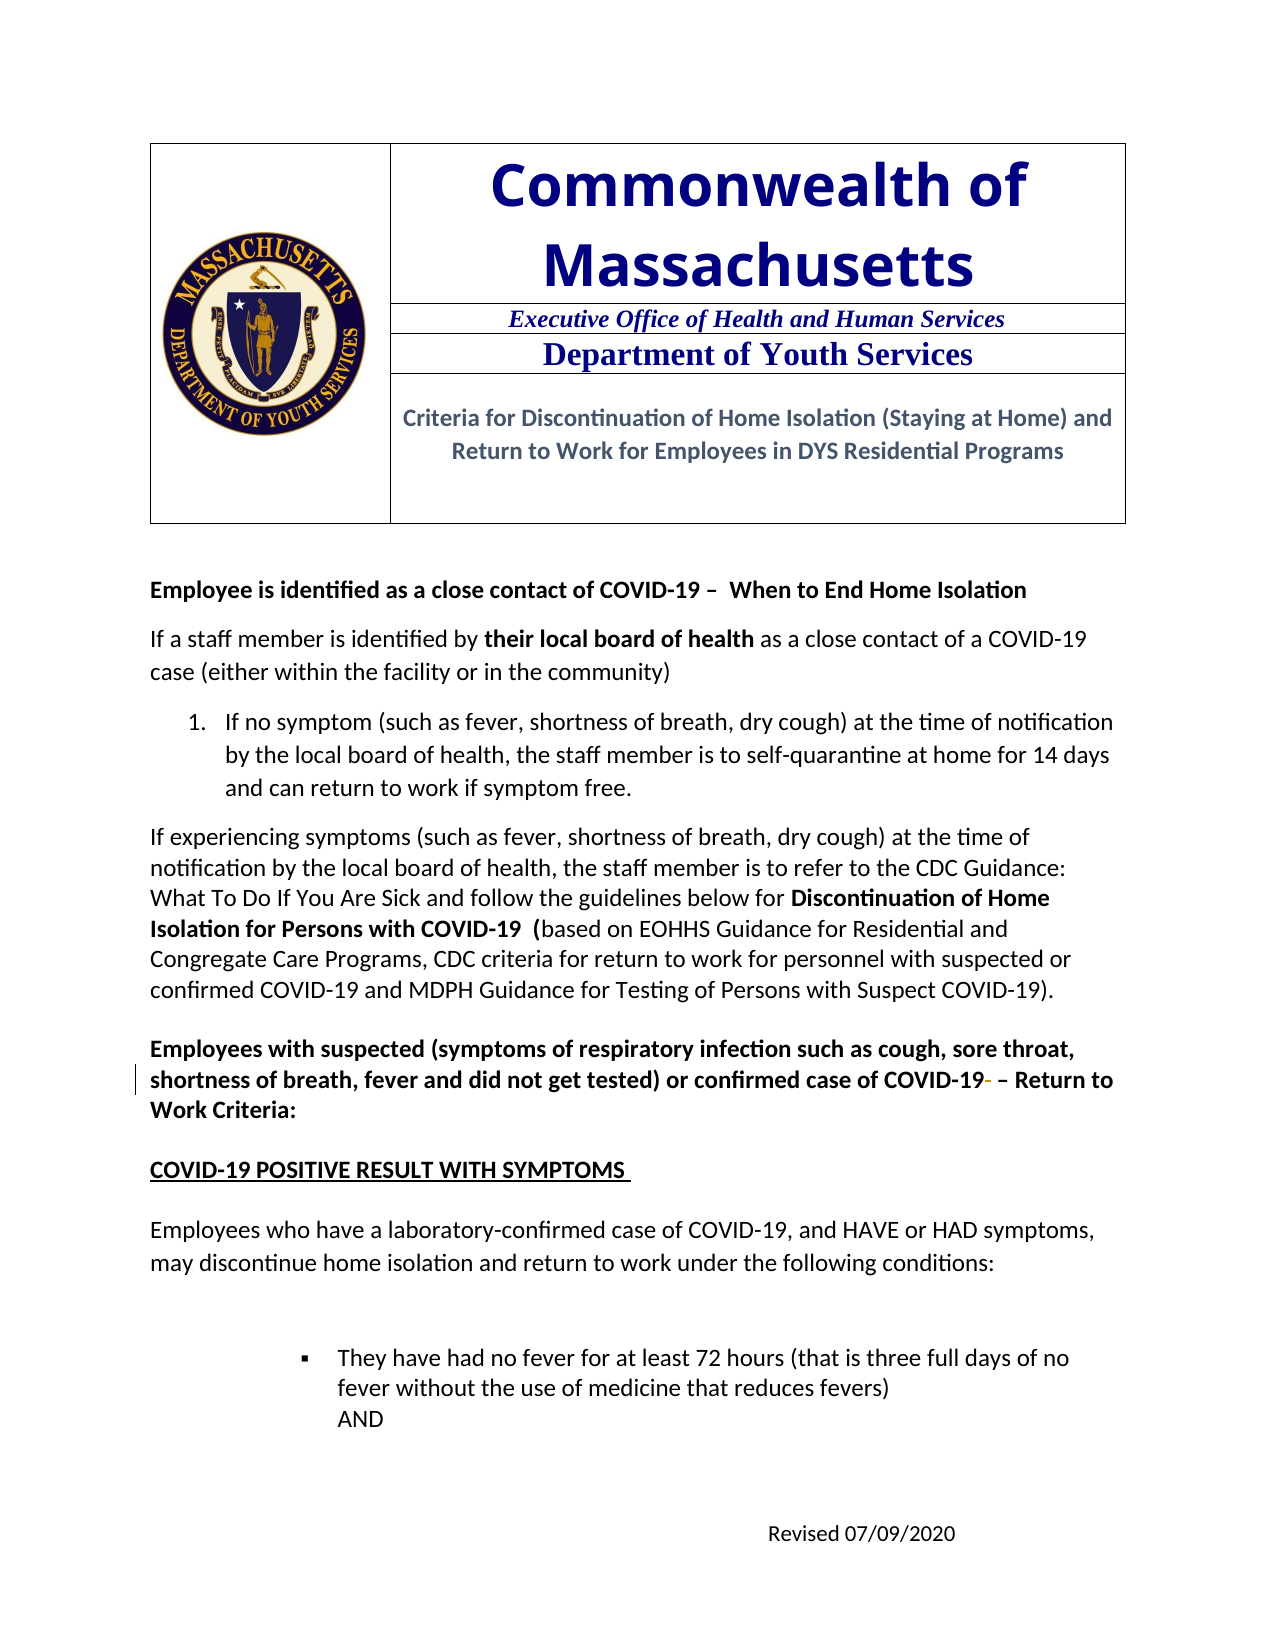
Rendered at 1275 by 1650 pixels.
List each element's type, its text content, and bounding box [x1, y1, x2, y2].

text Employees who have a laboratory-confirmed case of COVID-19, and HAVE or HAD symptoms, may discontinue home isolation and return to work under the following conditions: [150, 1214, 1125, 1277]
picture [161, 231, 366, 436]
text COVID-19 POSITIVE RESULT WITH SYMPTOMS [150, 1154, 1125, 1185]
table_header [391, 144, 1125, 303]
table_header [151, 144, 390, 523]
table_cell Department of Youth Services [391, 334, 1125, 372]
text If a staff member is identified by their local board of health as a close contact of a COVID-19 case (either within the facility or in the community) [150, 623, 1125, 687]
list They have had no fever for at least 72 hours (that is three full days of no fever without the use of medicine that reduces fevers) AND [300, 1342, 1125, 1433]
table_cell Criteria for Discontinuation of Home Isolation (Staying at Home) and Return to Work for Employees in DYS Residential Programs [391, 374, 1125, 523]
table_cell Executive Office of Health and Human Services [391, 304, 1125, 333]
text Employees with suspected (symptoms of respiratory infection such as cough, sore throat, shortness of breath, fever and did not get tested) or confirmed case of COVID-19 – Return to Work Criteria: [150, 1033, 1125, 1125]
text If experiencing symptoms (such as fever, shortness of breath, dry cough) at the time of notification by the local board of health, the staff member is to refer to the CDC Guidance: What To Do If You Are Sick and follow the guidelines below for Discontinuation of Home Isolation for Persons with COVID-19 (based on EOHHS Guidance for Residential and Congregate Care Programs, CDC criteria for return to work for personnel with suspected or confirmed COVID-19 and MDPH Guidance for Testing of Persons with Suspect COVID-19). [150, 821, 1125, 1004]
list If no symptom (such as fever, shortness of breath, dry cough) at the time of notification by the local board of health, the staff member is to self-quarantine at home for 14 days and can return to work if symptom free. [187, 706, 1125, 802]
text Employee is identified as a close contact of COVID-19 – When to End Home Isolation [150, 574, 1125, 604]
